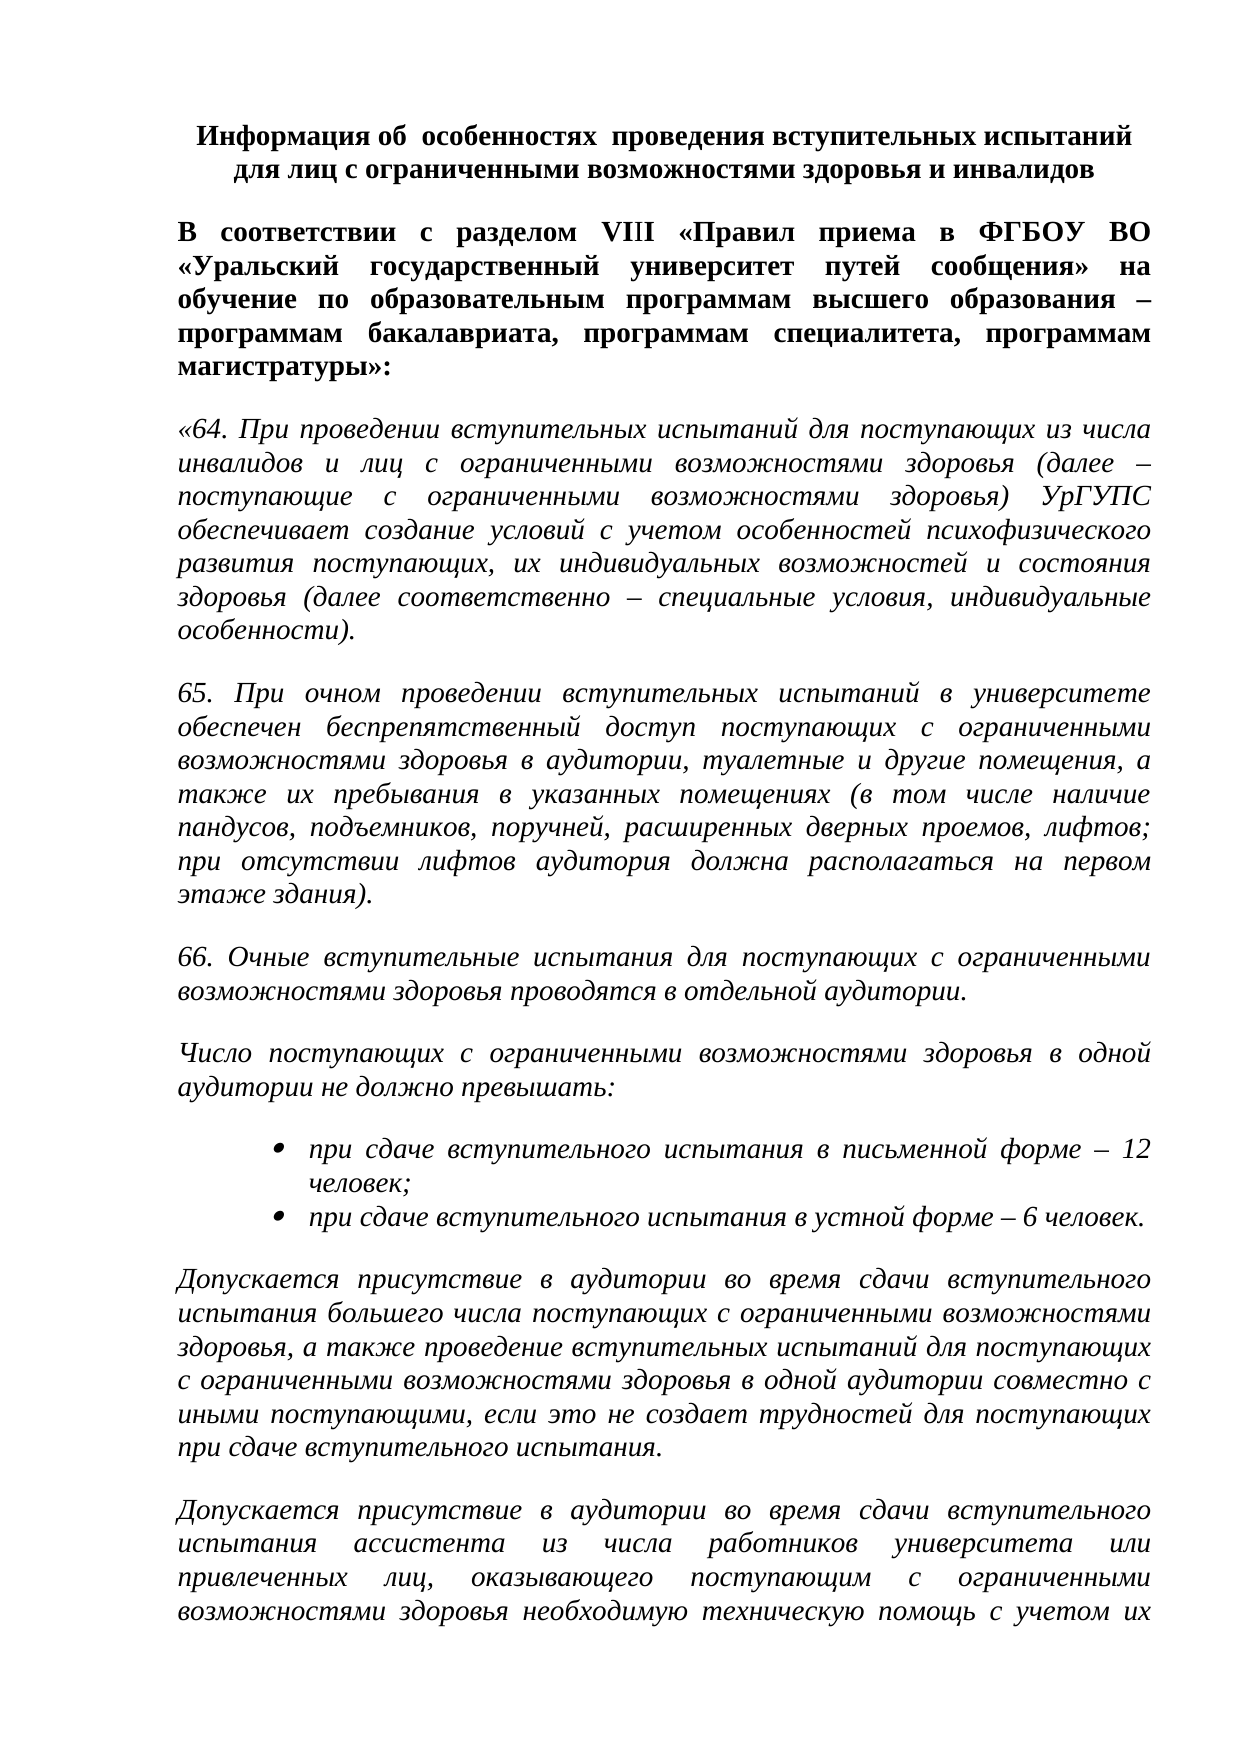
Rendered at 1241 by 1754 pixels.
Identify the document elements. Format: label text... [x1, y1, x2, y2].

text Число поступающих с ограниченными возможностями здоровья в одной аудитории не должно превышать: [177, 1035, 1152, 1102]
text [177, 1492, 1152, 1626]
text «64. При проведении вступительных испытаний для поступающих из числа инвалидов и лиц с ограниченными возможностями здоровья (далее – поступающие с ограниченными возможностями здоровья) УрГУПС обеспечивает создание условий с учетом особенностей психофизического развития поступающих, их индивидуальных возможностей и состояния здоровья (далее соответственно – специальные условия, индивидуальные особенности). [177, 411, 1152, 646]
list при сдаче вступительного испытания в устной форме – 6 человек. [271, 1199, 1152, 1232]
list при сдаче вступительного испытания в письменной форме – 12 человек; [271, 1132, 1152, 1199]
text Информация об особенностях проведения вступительных испытаний для лиц с ограниченными возможностями здоровья и инвалидов [177, 118, 1152, 185]
text В соответствии с разделом VIII «Правил приема в ФГБОУ ВО «Уральский государственный университет путей сообщения» на обучение по образовательным программам высшего образования – программам бакалавриата, программам специалитета, программам магистратуры»: [177, 214, 1152, 382]
text 66. Очные вступительные испытания для поступающих с ограниченными возможностями здоровья проводятся в отдельной аудитории. [177, 939, 1152, 1006]
text 65. При очном проведении вступительных испытаний в университете обеспечен беспрепятственный доступ поступающих с ограниченными возможностями здоровья в аудитории, туалетные и другие помещения, а также их пребывания в указанных помещениях (в том числе наличие пандусов, подъемников, поручней, расширенных дверных проемов, лифтов; при отсутствии лифтов аудитория должна располагаться на первом этаже здания). [177, 675, 1152, 910]
text Допускается присутствие в аудитории во время сдачи вступительного испытания большего числа поступающих с ограниченными возможностями здоровья, а также проведение вступительных испытаний для поступающих с ограниченными возможностями здоровья в одной аудитории совместно с иными поступающими, если это не создает трудностей для поступающих при сдаче вступительного испытания. [177, 1262, 1152, 1463]
